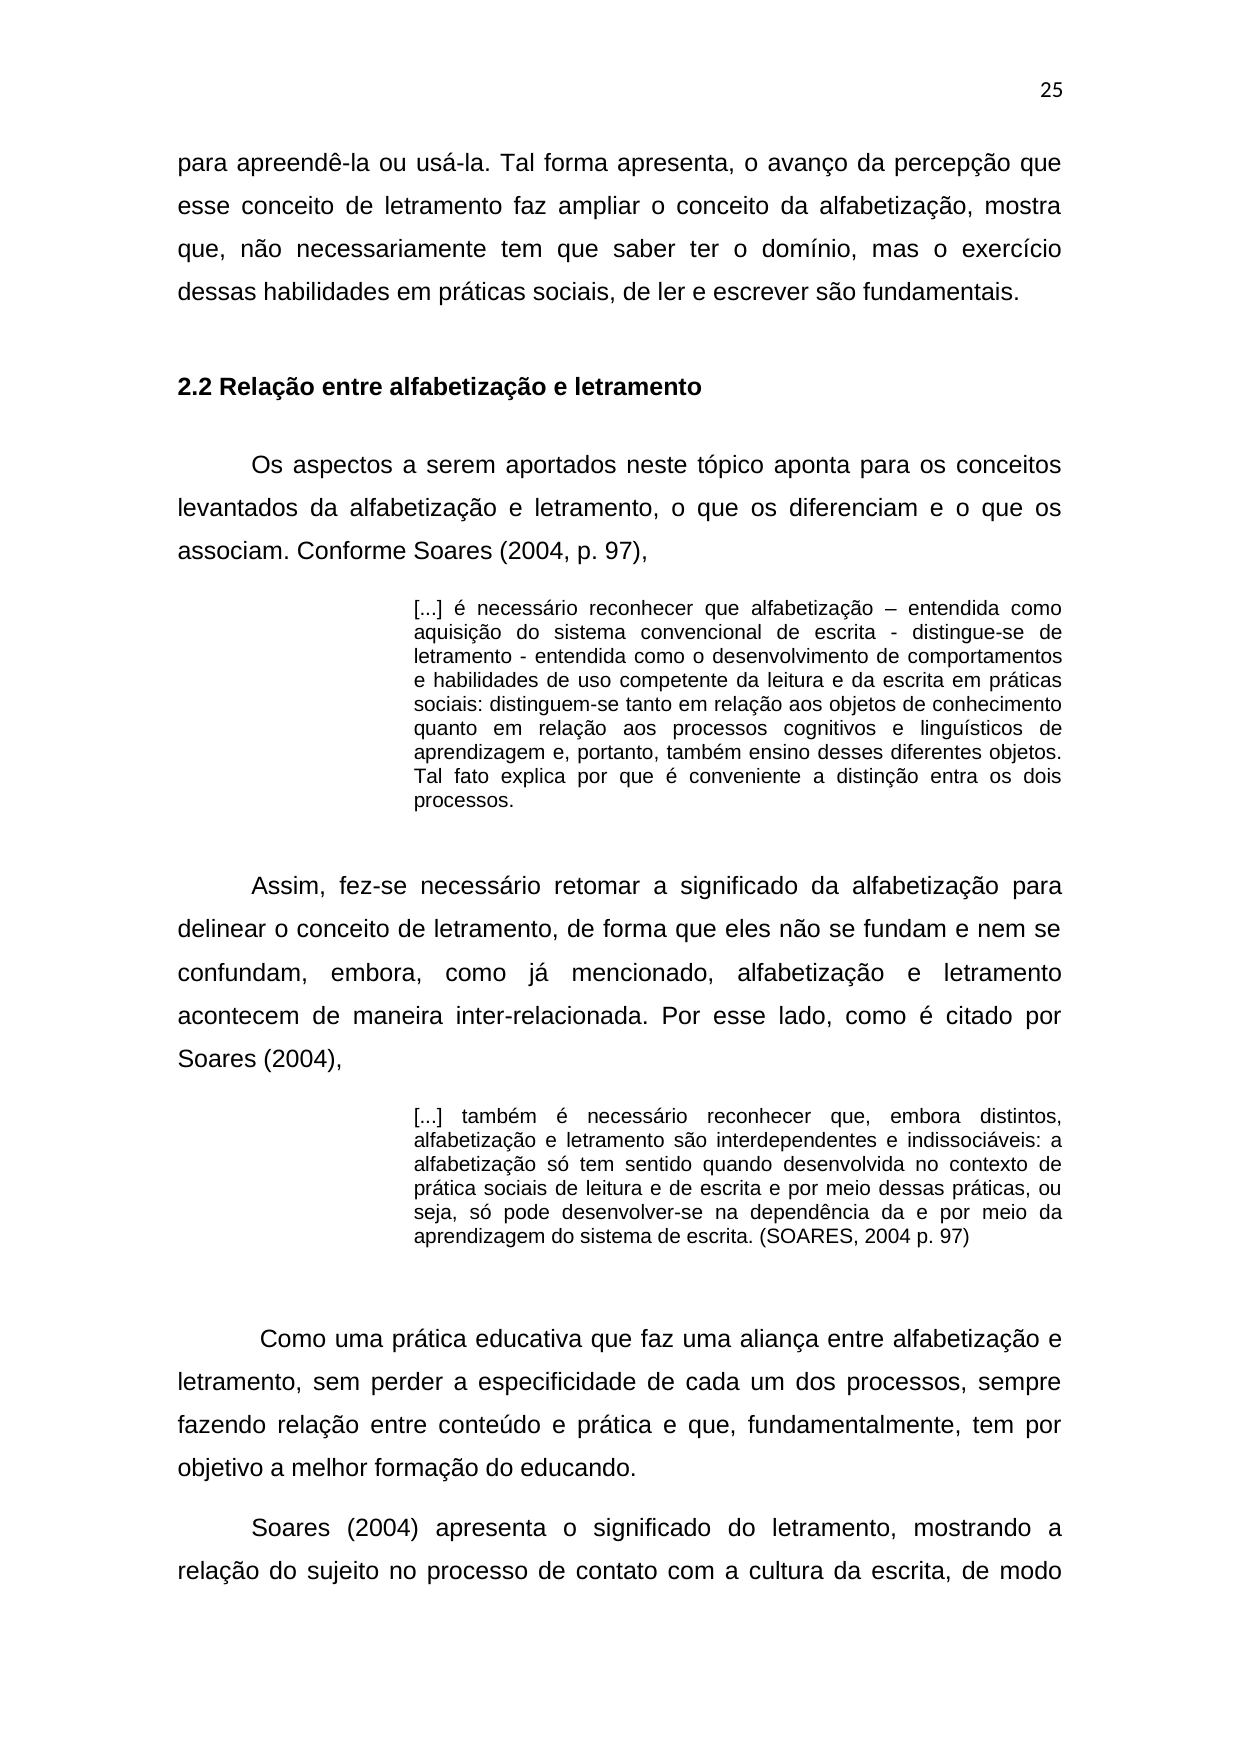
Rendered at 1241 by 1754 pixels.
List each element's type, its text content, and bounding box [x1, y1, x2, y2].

text Assim, fez-se necessário retomar a significado da alfabetização para delinear o conceito de letramento, de forma que eles não se fundam e nem se confundam, embora, como já mencionado, alfabetização e letramento acontecem de maneira inter-relacionada. Por esse lado, como é citado por Soares (2004), [177, 871, 1063, 1073]
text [177, 1513, 1063, 1585]
text Os aspectos a serem aportados neste tópico aponta para os conceitos levantados da alfabetização e letramento, o que os diferenciam e o que os associam. Conforme Soares (2004, p. 97), [177, 450, 1063, 565]
subtitle 2.2 Relação entre alfabetização e letramento [177, 372, 1063, 401]
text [177, 148, 1063, 306]
text Como uma prática educativa que faz uma aliança entre alfabetização e letramento, sem perder a especificidade de cada um dos processos, sempre fazendo relação entre conteúdo e prática e que, fundamentalmente, tem por objetivo a melhor formação do educando. [177, 1324, 1063, 1482]
text [...] é necessário reconhecer que alfabetização – entendida como aquisição do sistema convencional de escrita - distingue-se de letramento - entendida como o desenvolvimento de comportamentos e habilidades de uso competente da leitura e da escrita em práticas sociais: distinguem-se tanto em relação aos objetos de conhecimento quanto em relação aos processos cognitivos e linguísticos de aprendizagem e, portanto, também ensino desses diferentes objetos. Tal fato explica por que é conveniente a distinção entra os dois processos. [413, 596, 1063, 812]
text [...] também é necessário reconhecer que, embora distintos, alfabetização e letramento são interdependentes e indissociáveis: a alfabetização só tem sentido quando desenvolvida no contexto de prática sociais de leitura e de escrita e por meio dessas práticas, ou seja, só pode desenvolver-se na dependência da e por meio da aprendizagem do sistema de escrita. (SOARES, 2004 p. 97) [413, 1104, 1063, 1247]
